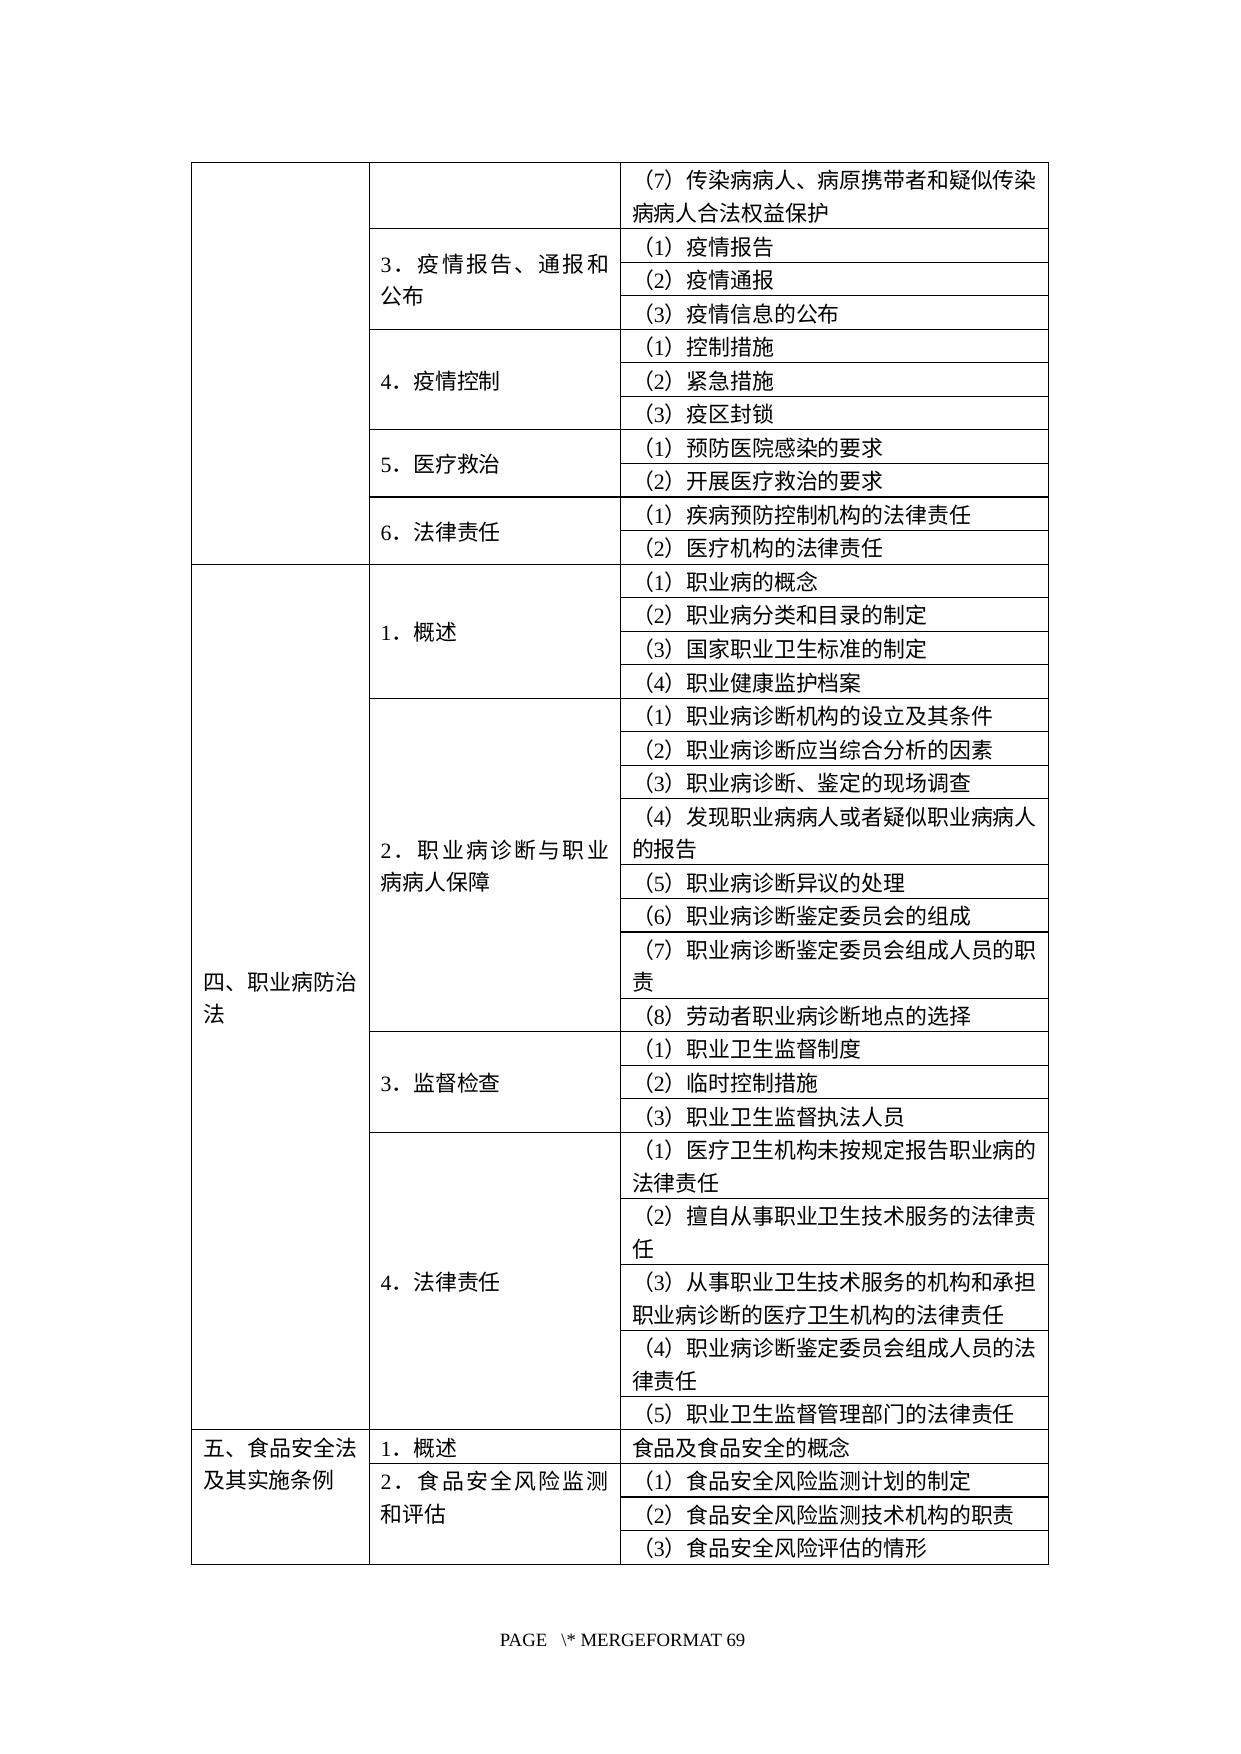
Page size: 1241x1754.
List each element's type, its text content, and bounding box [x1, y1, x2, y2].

table_cell 食品及食品安全的概念 [621, 1430, 1048, 1463]
table_cell 1．概述 [370, 565, 620, 698]
table_cell （1）职业卫生监督制度 [621, 1032, 1048, 1064]
table_cell （1）职业病诊断机构的设立及其条件 [621, 699, 1048, 731]
table_cell 4．法律责任 [370, 1133, 620, 1429]
table_cell （2）开展医疗救治的要求 [621, 464, 1048, 496]
table_cell （2）职业病诊断应当综合分析的因素 [621, 732, 1048, 765]
table_cell （2）职业病分类和目录的制定 [621, 598, 1048, 631]
table_cell （1）食品安全风险监测计划的制定 [621, 1464, 1048, 1496]
table_cell （4）发现职业病病人或者疑似职业病病人的报告 [621, 799, 1048, 864]
table_cell （3）疫区封锁 [621, 397, 1048, 429]
table_cell 3．监督检查 [370, 1032, 620, 1132]
table_cell （2）食品安全风险监测技术机构的职责 [621, 1498, 1048, 1530]
table_cell 3．疫情报告、通报和公布 [370, 229, 620, 329]
table_cell （2）紧急措施 [621, 363, 1048, 396]
table_cell （4）职业病诊断鉴定委员会组成人员的法律责任 [621, 1331, 1048, 1396]
table_cell （5）职业病诊断异议的处理 [621, 865, 1048, 898]
table_cell （2）临时控制措施 [621, 1066, 1048, 1098]
table_cell （3）食品安全风险评估的情形 [621, 1531, 1048, 1563]
table_cell （1）疾病预防控制机构的法律责任 [621, 498, 1048, 530]
table_cell （1）预防医院感染的要求 [621, 430, 1048, 463]
table_cell 1．概述 [370, 1430, 620, 1463]
table_cell （2）疫情通报 [621, 263, 1048, 295]
table_cell （2）擅自从事职业卫生技术服务的法律责任 [621, 1199, 1048, 1264]
table_cell 2．职业病诊断与职业病病人保障 [370, 699, 620, 1031]
table_cell （2）医疗机构的法律责任 [621, 531, 1048, 563]
table_cell （4）职业健康监护档案 [621, 665, 1048, 698]
table_cell （6）职业病诊断鉴定委员会的组成 [621, 899, 1048, 931]
table_cell 2．食品安全风险监测和评估 [370, 1464, 620, 1563]
table_cell （8）劳动者职业病诊断地点的选择 [621, 999, 1048, 1031]
table_cell 五、食品安全法及其实施条例 [192, 1430, 369, 1563]
table_cell （1）疫情报告 [621, 229, 1048, 262]
table_cell （7）传染病病人、病原携带者和疑似传染病病人合法权益保护 [621, 163, 1048, 228]
table_cell 5．医疗救治 [370, 430, 620, 496]
table_cell （3）职业病诊断、鉴定的现场调查 [621, 766, 1048, 798]
table_cell （1）医疗卫生机构未按规定报告职业病的法律责任 [621, 1133, 1048, 1198]
table_cell 四、职业病防治法 [192, 565, 369, 1429]
table_cell （1）控制措施 [621, 330, 1048, 362]
table_cell （3）从事职业卫生技术服务的机构和承担职业病诊断的医疗卫生机构的法律责任 [621, 1265, 1048, 1330]
table_cell 4．疫情控制 [370, 330, 620, 429]
table_cell （5）职业卫生监督管理部门的法律责任 [621, 1397, 1048, 1429]
table_cell （7）职业病诊断鉴定委员会组成人员的职责 [621, 933, 1048, 997]
table_cell （3）职业卫生监督执法人员 [621, 1099, 1048, 1132]
table_cell （3）疫情信息的公布 [621, 296, 1048, 329]
table_cell （3）国家职业卫生标准的制定 [621, 632, 1048, 664]
table_cell 6．法律责任 [370, 498, 620, 563]
table_cell （1）职业病的概念 [621, 565, 1048, 597]
